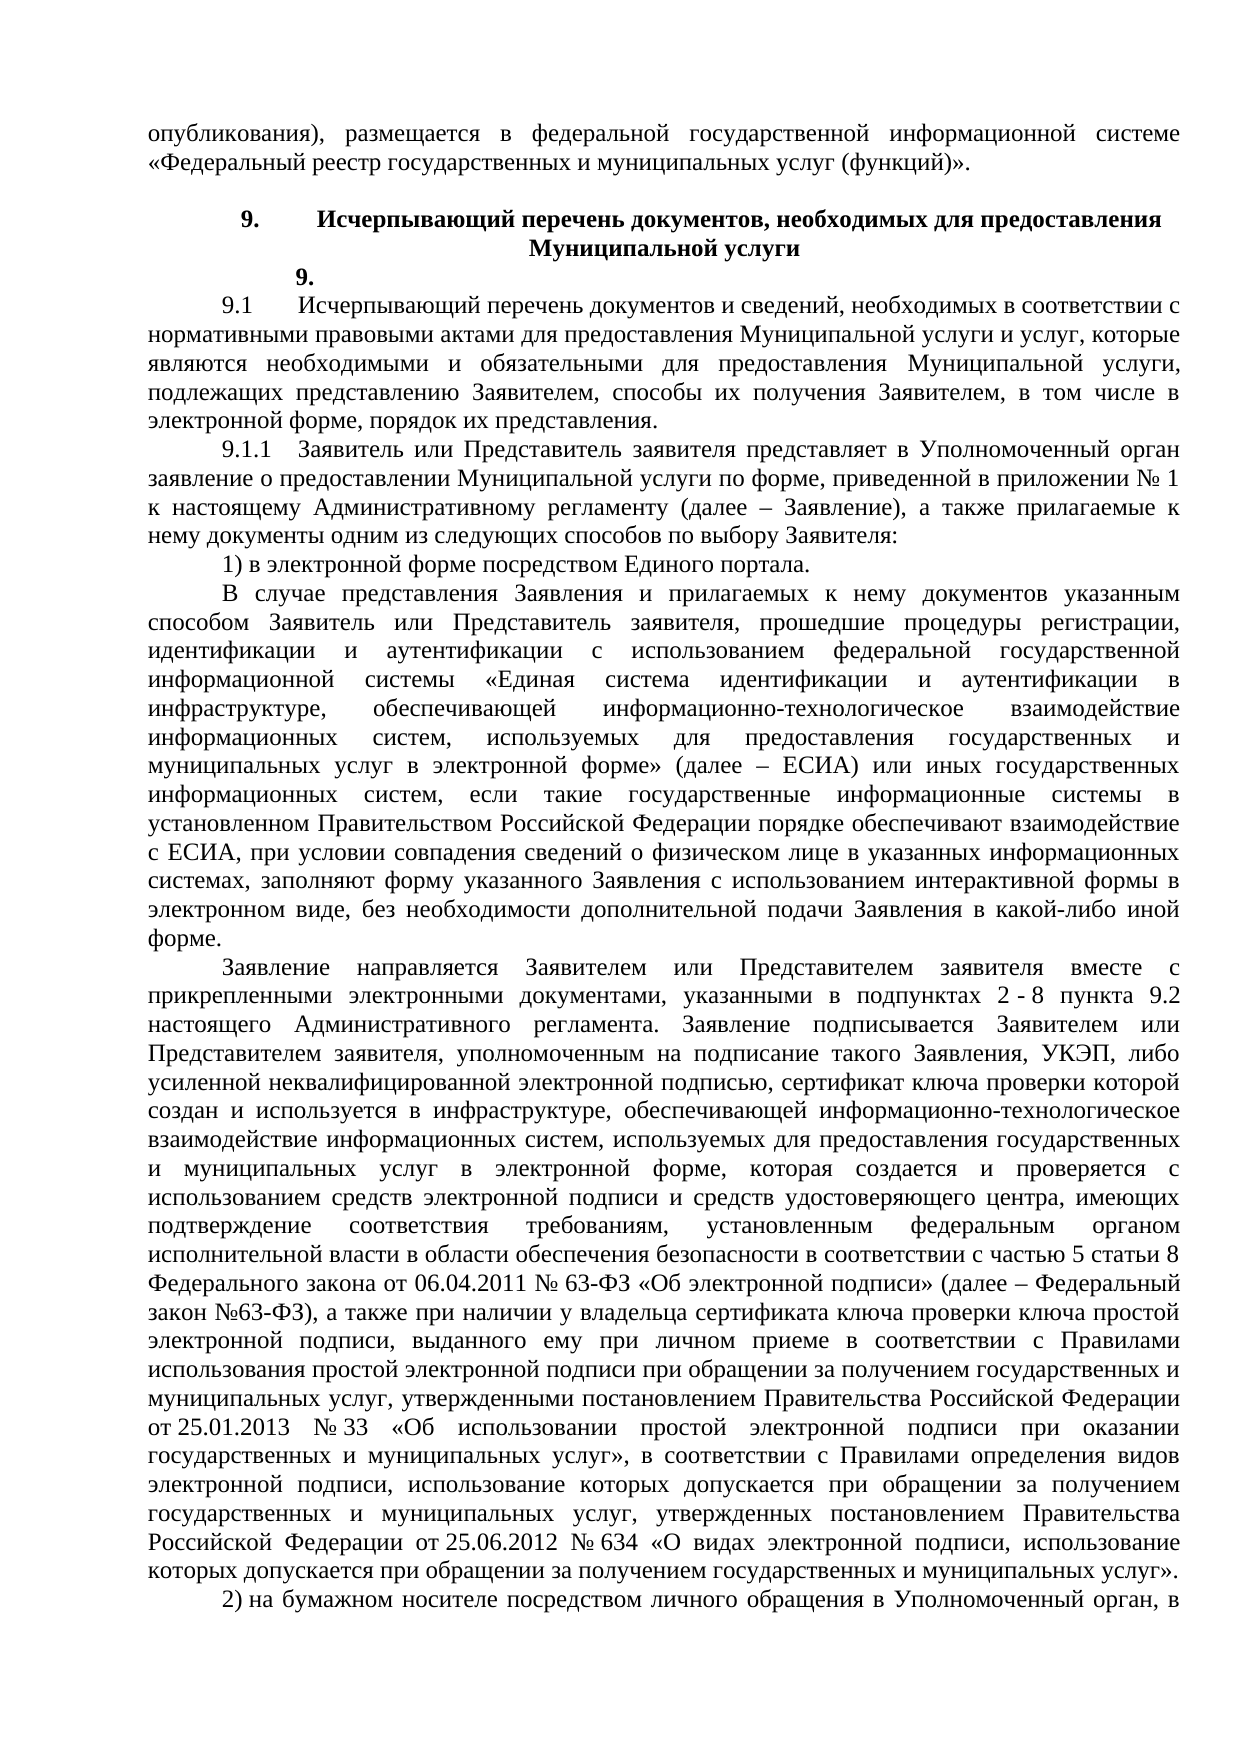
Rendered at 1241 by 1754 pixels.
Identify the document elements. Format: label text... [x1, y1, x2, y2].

text В случае представления Заявления и прилагаемых к нему документов указанным способом Заявитель или Представитель заявителя, прошедшие процедуры регистрации, идентификации и аутентификации с использованием федеральной государственной информационной системы «Единая система идентификации и аутентификации в инфраструктуре, обеспечивающей информационно-технологическое взаимодействие информационных систем, используемых для предоставления государственных и муниципальных услуг в электронной форме» (далее – ЕСИА) или иных государственных информационных систем, если такие государственные информационные системы в установленном Правительством Российской Федерации порядке обеспечивают взаимодействие с ЕСИА, при условии совпадения сведений о физическом лице в указанных информационных системах, заполняют форму указанного Заявления с использованием интерактивной формы в электронном виде, без необходимости дополнительной подачи Заявления в какой-либо иной форме. [148, 578, 1181, 952]
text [148, 1584, 1181, 1613]
subtitle Исчерпывающий перечень документов и сведений, необходимых в соответствии с нормативными правовыми актами для предоставления Муниципальной услуги и услуг, которые являются необходимыми и обязательными для предоставления Муниципальной услуги, подлежащих представлению Заявителем, способы их получения Заявителем, в том числе в электронной форме, порядок их представления. [148, 291, 1181, 434]
text Заявление направляется Заявителем или Представителем заявителя вместе с прикрепленными электронными документами, указанными в подпунктах 2 - 8 пункта 9.2 настоящего Административного регламента. Заявление подписывается Заявителем или Представителем заявителя, уполномоченным на подписание такого Заявления, УКЭП, либо усиленной неквалифицированной электронной подписью, сертификат ключа проверки которой создан и используется в инфраструктуре, обеспечивающей информационно-технологическое взаимодействие информационных систем, используемых для предоставления государственных и муниципальных услуг в электронной форме, которая создается и проверяется с использованием средств электронной подписи и средств удостоверяющего центра, имеющих подтверждение соответствия требованиям, установленным федеральным органом исполнительной власти в области обеспечения безопасности в соответствии с частью 5 статьи 8 Федерального закона от 06.04.2011 № 63-ФЗ «Об электронной подписи» (далее – Федеральный закон №63-ФЗ), а также при наличии у владельца сертификата ключа проверки ключа простой электронной подписи, выданного ему при личном приеме в соответствии с Правилами использования простой электронной подписи при обращении за получением государственных и муниципальных услуг, утвержденными постановлением Правительства Российской Федерации от 25.01.2013 № 33 «Об использовании простой электронной подписи при оказании государственных и муниципальных услуг», в соответствии с Правилами определения видов электронной подписи, использование которых допускается при обращении за получением государственных и муниципальных услуг, утвержденных постановлением Правительства Российской Федерации от 25.06.2012 № 634 «О видах электронной подписи, использование которых допускается при обращении за получением государственных и муниципальных услуг». [148, 952, 1181, 1584]
subtitle Заявитель или Представитель заявителя представляет в Уполномоченный орган заявление о предоставлении Муниципальной услуги по форме, приведенной в приложении № 1 к настоящему Административному регламенту (далее – Заявление), а также прилагаемые к нему документы одним из следующих способов по выбору Заявителя: [148, 434, 1181, 549]
subtitle Исчерпывающий перечень документов, необходимых для предоставления Муниципальной услуги [148, 204, 529, 262]
subtitle Исчерпывающий перечень документов, необходимых для предоставления Муниципальной услуги [800, 204, 1181, 262]
text 1) в электронной форме посредством Единого портала. [148, 549, 1181, 578]
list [148, 118, 1181, 176]
